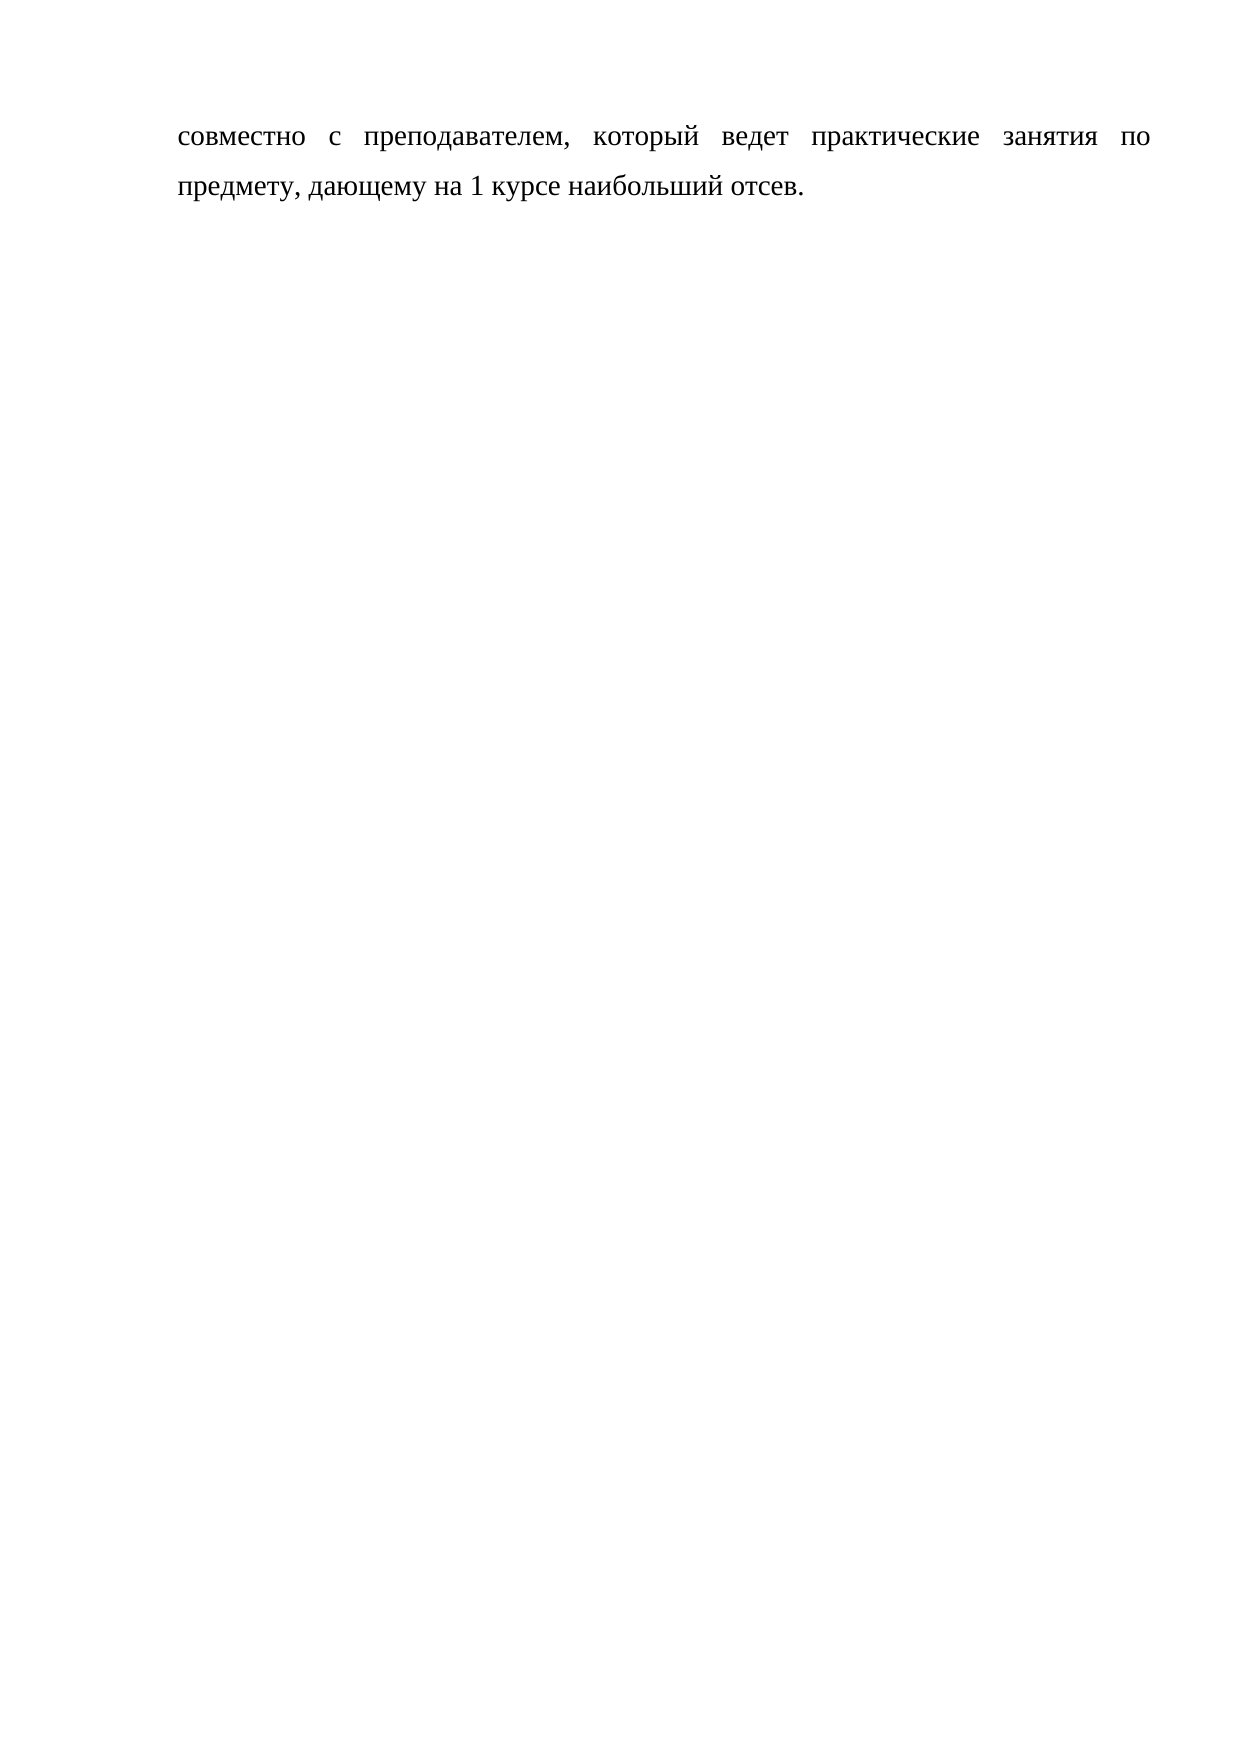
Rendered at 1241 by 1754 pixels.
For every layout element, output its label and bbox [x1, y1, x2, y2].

text [177, 118, 1152, 202]
